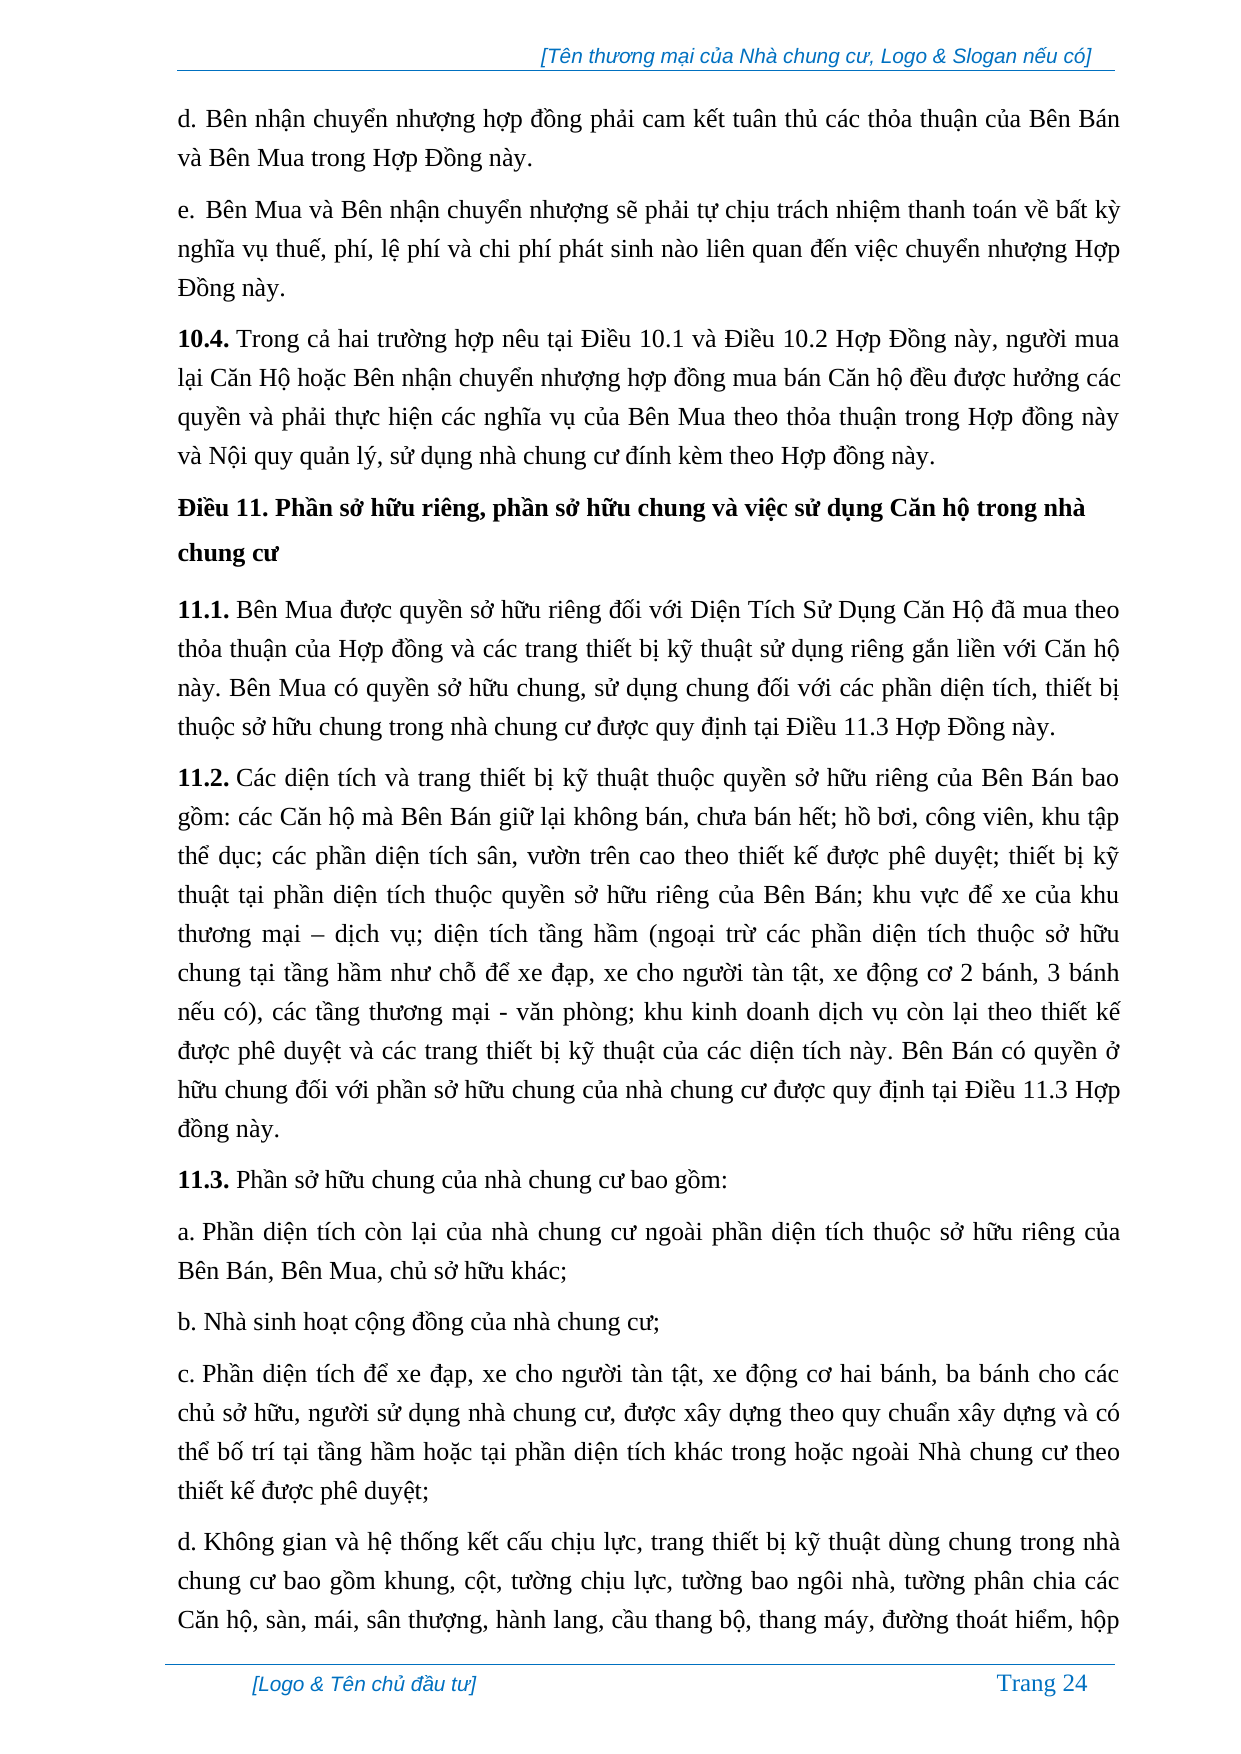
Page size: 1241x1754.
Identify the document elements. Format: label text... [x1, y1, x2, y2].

list Bên nhận chuyển nhượng hợp đồng phải cam kết tuân thủ các thỏa thuận của Bên Bán và Bên Mua trong Hợp Đồng này. [177, 103, 1122, 172]
list Nhà sinh hoạt cộng đồng của nhà chung cư; [177, 1306, 1122, 1336]
list Bên Mua được quyền sở hữu riêng đối với Diện Tích Sử Dụng Căn Hộ đã mua theo thỏa thuận của Hợp đồng và các trang thiết bị kỹ thuật sử dụng riêng gắn liền với Căn hộ này. Bên Mua có quyền sở hữu chung, sử dụng chung đối với các phần diện tích, thiết bị thuộc sở hữu chung trong nhà chung cư được quy định tại Điều 11.3 Hợp Đồng này. [177, 594, 1122, 741]
list Trong cả hai trường hợp nêu tại Điều 10.1 và Điều 10.2 Hợp Đồng này, người mua lại Căn Hộ hoặc Bên nhận chuyển nhượng hợp đồng mua bán Căn hộ đều được hưởng các quyền và phải thực hiện các nghĩa vụ của Bên Mua theo thỏa thuận trong Hợp đồng này và Nội quy quản lý, sử dụng nhà chung cư đính kèm theo Hợp đồng này. [177, 323, 1122, 470]
list Phần sở hữu chung của nhà chung cư bao gồm: [177, 1164, 1122, 1194]
list Phần diện tích để xe đạp, xe cho người tàn tật, xe động cơ hai bánh, ba bánh cho các chủ sở hữu, người sử dụng nhà chung cư, được xây dựng theo quy chuẩn xây dựng và có thể bố trí tại tầng hầm hoặc tại phần diện tích khác trong hoặc ngoài Nhà chung cư theo thiết kế được phê duyệt; [177, 1358, 1122, 1505]
list Phần diện tích còn lại của nhà chung cư ngoài phần diện tích thuộc sở hữu riêng của Bên Bán, Bên Mua, chủ sở hữu khác; [177, 1216, 1122, 1285]
subtitle Phần sở hữu riêng, phần sở hữu chung và việc sử dụng Căn hộ trong nhà chung cư [177, 492, 1122, 567]
list Các diện tích và trang thiết bị kỹ thuật thuộc quyền sở hữu riêng của Bên Bán bao gồm: các Căn hộ mà Bên Bán giữ lại không bán, chưa bán hết; hồ bơi, công viên, khu tập thể dục; các phần diện tích sân, vườn trên cao theo thiết kế được phê duyệt; thiết bị kỹ thuật tại phần diện tích thuộc quyền sở hữu riêng của Bên Bán; khu vực để xe của khu thương mại – dịch vụ; diện tích tầng hầm (ngoại trừ các phần diện tích thuộc sở hữu chung tại tầng hầm như chỗ để xe đạp, xe cho người tàn tật, xe động cơ 2 bánh, 3 bánh nếu có), các tầng thương mại - văn phòng; khu kinh doanh dịch vụ còn lại theo thiết kế được phê duyệt và các trang thiết bị kỹ thuật của các diện tích này. Bên Bán có quyền ở hữu chung đối với phần sở hữu chung của nhà chung cư được quy định tại Điều 11.3 Hợp đồng này. [177, 762, 1122, 1143]
list Bên Mua và Bên nhận chuyển nhượng sẽ phải tự chịu trách nhiệm thanh toán về bất kỳ nghĩa vụ thuế, phí, lệ phí và chi phí phát sinh nào liên quan đến việc chuyển nhượng Hợp Đồng này. [177, 194, 1122, 302]
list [177, 1526, 1122, 1634]
